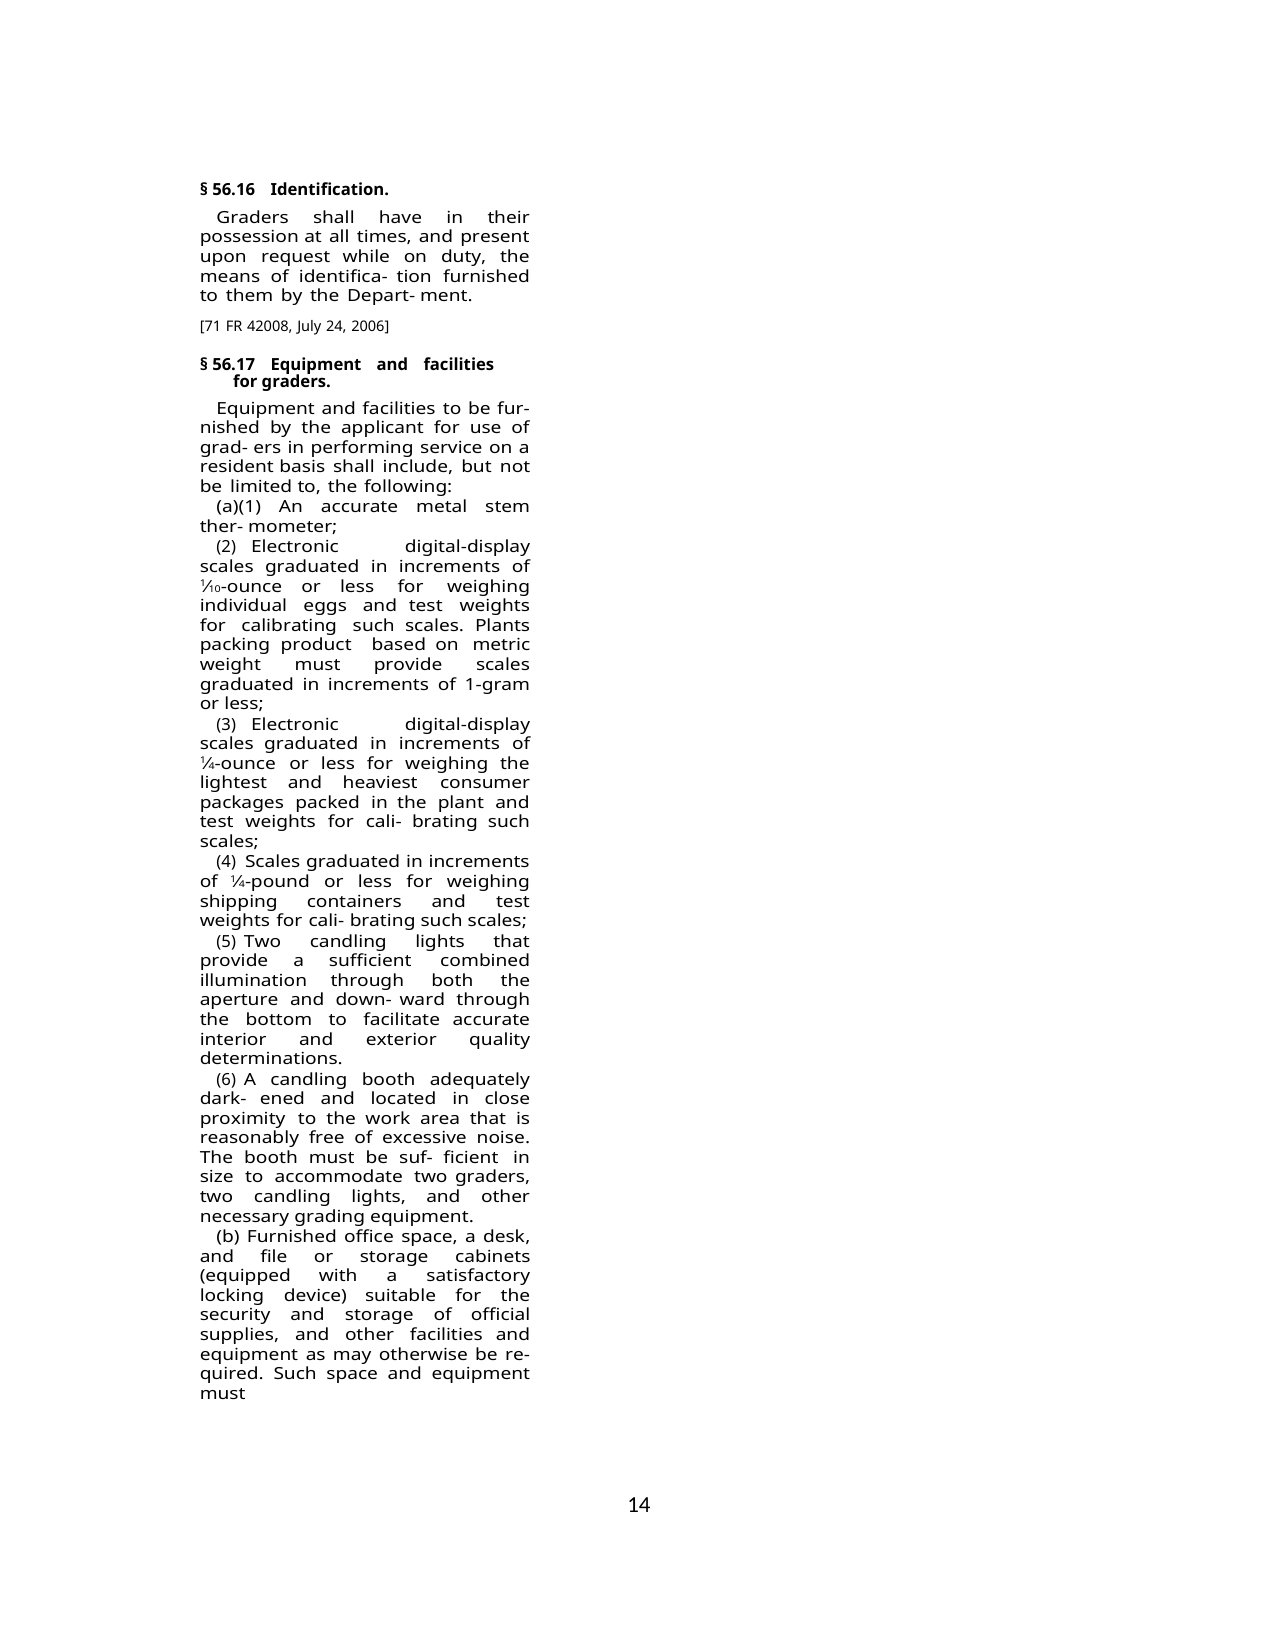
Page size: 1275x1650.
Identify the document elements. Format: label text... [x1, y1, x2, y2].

subtitle § 56.16 Identification. [199, 177, 544, 200]
list Scales graduated in increments of 1⁄4-pound or less for weighing shipping containers and test weights for cali- brating such scales; [199, 852, 530, 931]
text (a)(1) An accurate metal stem ther- mometer; [199, 497, 530, 536]
subtitle § 56.17 Equipment and facilities for graders. [199, 356, 530, 391]
text Graders shall have in their possession at all times, and present upon request while on duty, the means of identifica- tion furnished to them by the Depart- ment. [199, 208, 530, 306]
text [71 FR 42008, July 24, 2006] [199, 316, 544, 336]
list Two candling lights that provide a sufficient combined illumination through both the aperture and down- ward through the bottom to facilitate accurate interior and exterior quality determinations. [199, 931, 530, 1068]
text Equipment and facilities to be fur- nished by the applicant for use of grad- ers in performing service on a resident basis shall include, but not be limited to, the following: [199, 398, 530, 496]
list Electronic digital-display scales graduated in increments of 1⁄4-ounce or less for weighing the lightest and heaviest consumer packages packed in the plant and test weights for cali- brating such scales; [199, 714, 530, 851]
list Electronic digital-display scales graduated in increments of 1⁄10-ounce or less for weighing individual eggs and test weights for calibrating such scales. Plants packing product based on metric weight must provide scales graduated in increments of 1-gram or less; [199, 537, 530, 713]
text (b) Furnished office space, a desk, and file or storage cabinets (equipped with a satisfactory locking device) suitable for the security and storage of official supplies, and other facilities and equipment as may otherwise be re- quired. Such space and equipment must [199, 1227, 530, 1403]
list A candling booth adequately dark- ened and located in close proximity to the work area that is reasonably free of excessive noise. The booth must be suf- ficient in size to accommodate two graders, two candling lights, and other necessary grading equipment. [199, 1069, 530, 1226]
